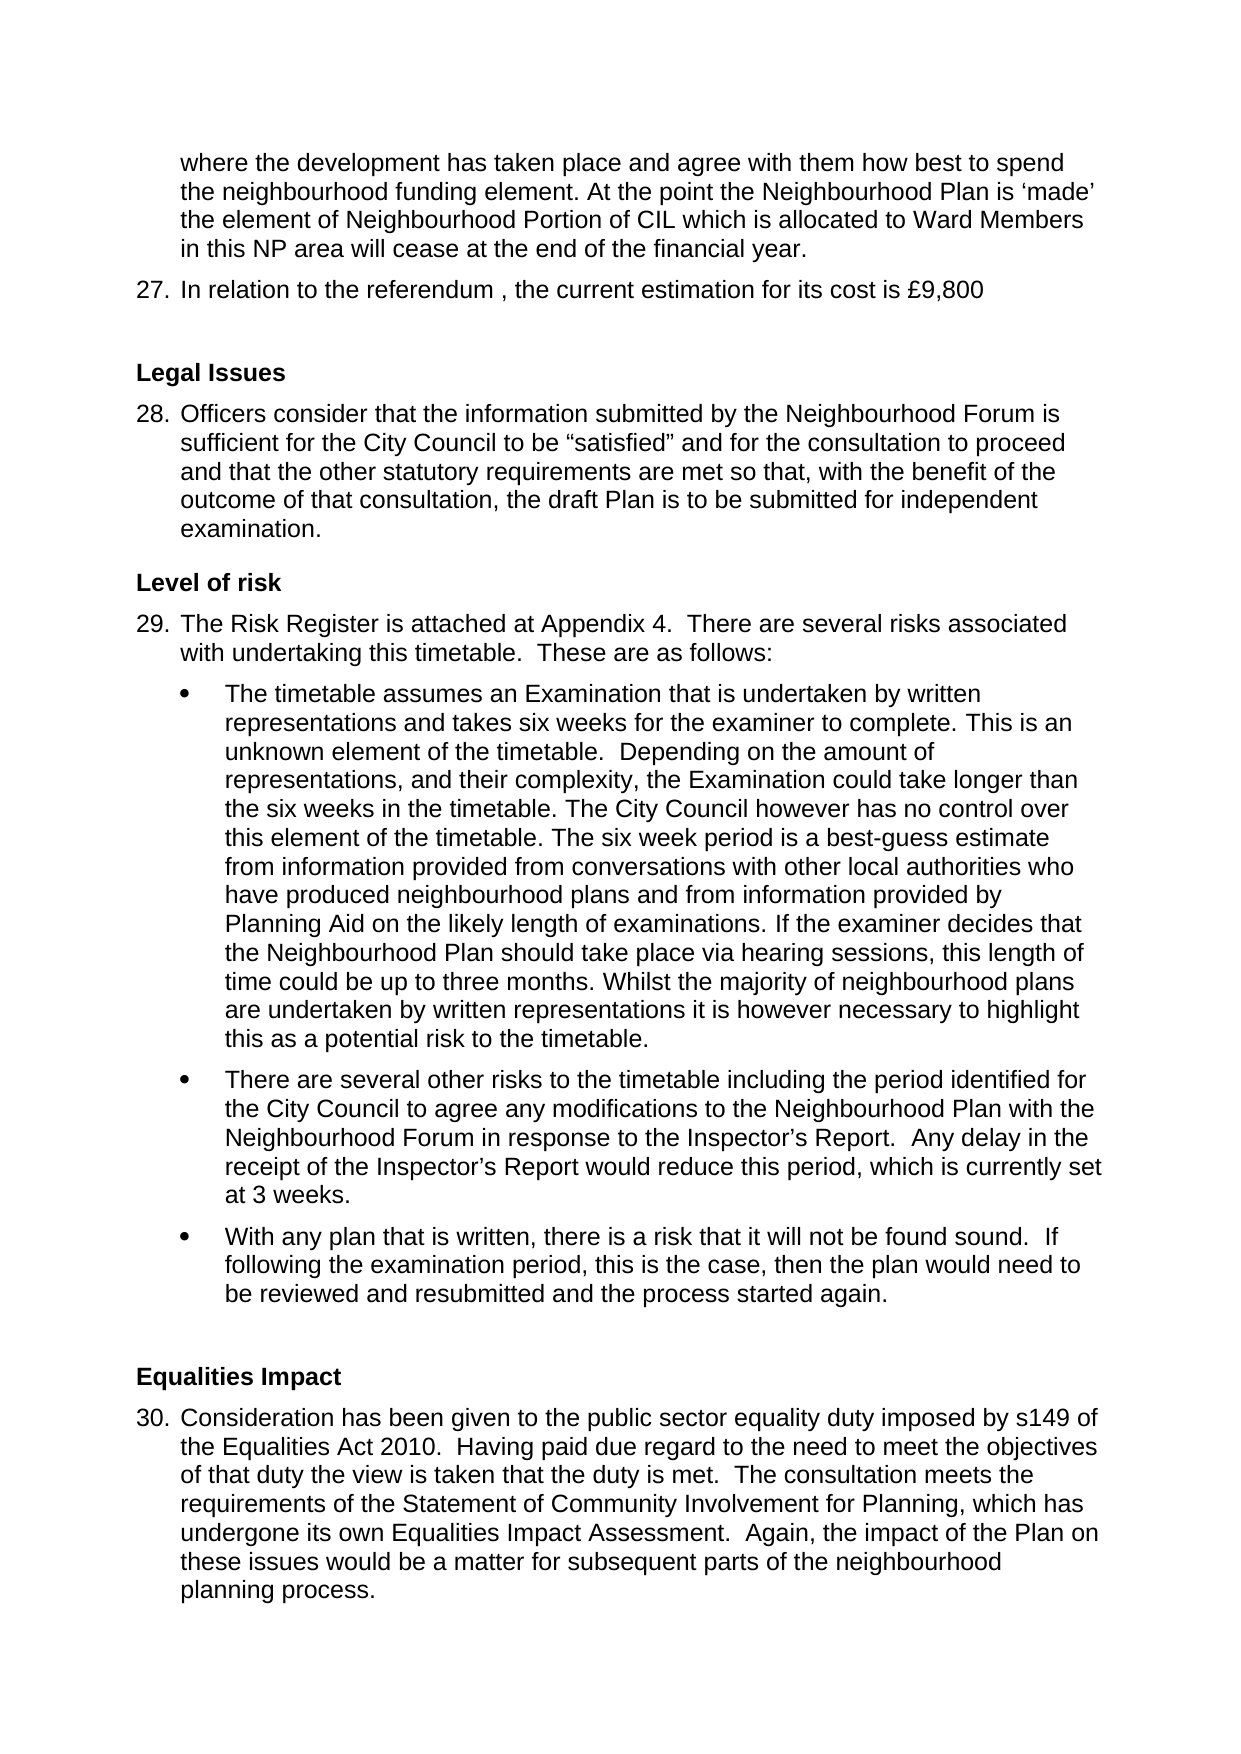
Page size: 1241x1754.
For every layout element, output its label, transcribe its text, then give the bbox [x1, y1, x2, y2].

list The Risk Register is attached at Appendix 4. There are several risks associated with undertaking this timetable. These are as follows: [136, 609, 1104, 666]
list Officers consider that the information submitted by the Neighbourhood Forum is sufficient for the City Council to be “satisfied” and for the consultation to proceed and that the other statutory requirements are met so that, with the benefit of the outcome of that consultation, the draft Plan is to be submitted for independent examination. [136, 399, 1104, 543]
subtitle Level of risk [136, 568, 1104, 596]
list In relation to the referendum , the current estimation for its cost is £9,800 [136, 275, 1104, 304]
list With any plan that is written, there is a risk that it will not be found sound. If following the examination period, this is the case, then the plan would need to be reviewed and resubmitted and the process started again. [180, 1222, 1104, 1308]
list There are several other risks to the timetable including the period identified for the City Council to agree any modifications to the Neighbourhood Plan with the Neighbourhood Forum in response to the Inspector’s Report. Any delay in the receipt of the Inspector’s Report would reduce this period, which is currently set at 3 weeks. [180, 1065, 1104, 1209]
list Equalities Impact [136, 1362, 1104, 1391]
list Legal Issues [136, 358, 1104, 386]
list The timetable assumes an Examination that is undertaken by written representations and takes six weeks for the examiner to complete. This is an unknown element of the timetable. Depending on the amount of representations, and their complexity, the Examination could take longer than the six weeks in the timetable. The City Council however has no control over this element of the timetable. The six week period is a best-guess estimate from information provided from conversations with other local authorities who have produced neighbourhood plans and from information provided by Planning Aid on the likely length of examinations. If the examiner decides that the Neighbourhood Plan should take place via hearing sessions, this length of time could be up to three months. Whilst the majority of neighbourhood plans are undertaken by written representations it is however necessary to highlight this as a potential risk to the timetable. [180, 679, 1104, 1053]
list Consideration has been given to the public sector equality duty imposed by s149 of the Equalities Act 2010. Having paid due regard to the need to meet the objectives of that duty the view is taken that the duty is met. The consultation meets the requirements of the Statement of Community Involvement for Planning, which has undergone its own Equalities Impact Assessment. Again, the impact of the Plan on these issues would be a matter for subsequent parts of the neighbourhood planning process. [136, 1403, 1104, 1604]
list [136, 148, 1104, 263]
